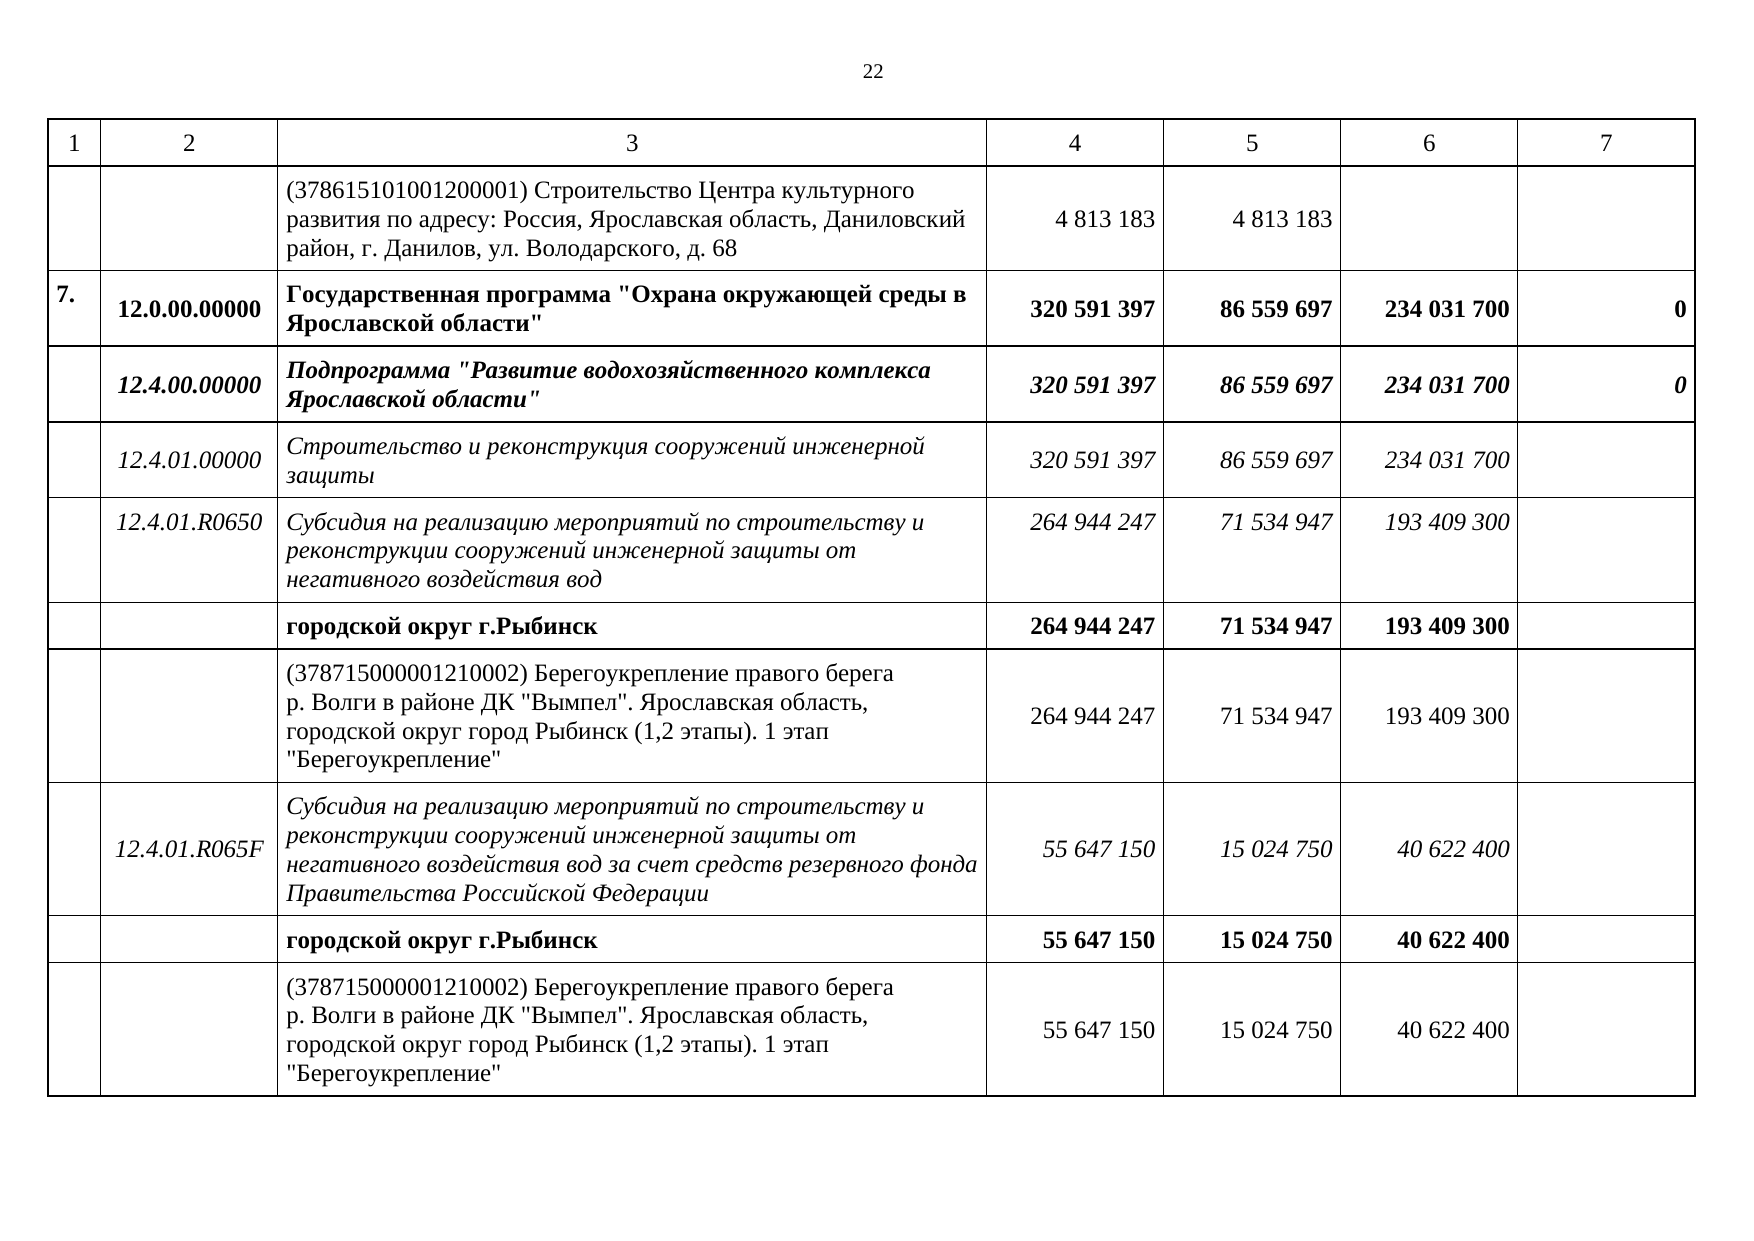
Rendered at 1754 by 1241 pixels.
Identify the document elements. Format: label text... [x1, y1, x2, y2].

table_cell 12.4.00.00000 [101, 347, 277, 421]
table_cell [1518, 167, 1694, 270]
table_cell [1518, 650, 1694, 782]
table_cell 71 534 947 [1164, 498, 1340, 601]
table_cell 15 024 750 [1164, 783, 1340, 915]
table_cell (378715000001210002) Берегоукрепление правого берега р. Волги в районе ДК "Вымпел". Ярославская область, городской округ город Рыбинск (1,2 этапы). 1 этап "Берегоукрепление" [278, 650, 986, 782]
table_cell 40 622 400 [1341, 916, 1517, 962]
table_cell 4 813 183 [1164, 167, 1340, 270]
table_cell 55 647 150 [987, 783, 1163, 915]
table_cell 12.4.01.R0650 [101, 498, 277, 601]
table_cell 7. [49, 271, 100, 345]
table_cell городской округ г.Рыбинск [278, 916, 986, 962]
table_cell (378715000001210002) Берегоукрепление правого берега р. Волги в районе ДК "Вымпел". Ярославская область, городской округ город Рыбинск (1,2 этапы). 1 этап "Берегоукрепление" [278, 963, 986, 1095]
table_cell 193 409 300 [1341, 650, 1517, 782]
table_cell [49, 783, 100, 915]
table_cell Субсидия на реализацию мероприятий по строительству и реконструкции сооружений инженерной защиты от негативного воздействия вод [278, 498, 986, 601]
table_cell Субсидия на реализацию мероприятий по строительству и реконструкции сооружений инженерной защиты от негативного воздействия вод за счет средств резервного фонда Правительства Российской Федерации [278, 783, 986, 915]
table_cell [49, 603, 100, 648]
table_cell 86 559 697 [1164, 347, 1340, 421]
table_cell [1518, 963, 1694, 1095]
table_cell 0 [1518, 271, 1694, 345]
table_cell [49, 916, 100, 962]
table_cell 40 622 400 [1341, 783, 1517, 915]
table_cell 193 409 300 [1341, 498, 1517, 601]
table_cell [101, 650, 277, 782]
table_cell 4 813 183 [987, 167, 1163, 270]
table_header [101, 120, 277, 165]
table_cell [1518, 498, 1694, 601]
table_cell [1518, 423, 1694, 497]
table_cell 71 534 947 [1164, 603, 1340, 648]
table_cell [101, 963, 277, 1095]
table_header [49, 120, 100, 165]
table_cell 193 409 300 [1341, 603, 1517, 648]
table_cell 234 031 700 [1341, 271, 1517, 345]
table_cell 320 591 397 [987, 271, 1163, 345]
table_cell Государственная программа "Охрана окружающей среды в Ярославской области" [278, 271, 986, 345]
table_cell [49, 498, 100, 601]
table_cell 15 024 750 [1164, 916, 1340, 962]
table_cell [101, 916, 277, 962]
table_header [1164, 120, 1340, 165]
table_cell 55 647 150 [987, 963, 1163, 1095]
table_cell 86 559 697 [1164, 423, 1340, 497]
table_header [1341, 120, 1517, 165]
table_cell 86 559 697 [1164, 271, 1340, 345]
table_cell [49, 963, 100, 1095]
table_cell 55 647 150 [987, 916, 1163, 962]
table_cell 320 591 397 [987, 347, 1163, 421]
table_cell Строительство и реконструкция сооружений инженерной защиты [278, 423, 986, 497]
table_header [987, 120, 1163, 165]
table_cell 234 031 700 [1341, 347, 1517, 421]
table_cell [101, 603, 277, 648]
table_cell [1518, 916, 1694, 962]
table_cell 15 024 750 [1164, 963, 1340, 1095]
table_cell 264 944 247 [987, 650, 1163, 782]
table_cell [101, 167, 277, 270]
table_cell Подпрограмма "Развитие водохозяйственного комплекса Ярославской области" [278, 347, 986, 421]
table_cell 234 031 700 [1341, 423, 1517, 497]
table_cell 320 591 397 [987, 423, 1163, 497]
table_cell 12.0.00.00000 [101, 271, 277, 345]
table_cell 40 622 400 [1341, 963, 1517, 1095]
table_cell 71 534 947 [1164, 650, 1340, 782]
table_header [278, 120, 986, 165]
table_cell [1518, 783, 1694, 915]
table_cell 12.4.01.00000 [101, 423, 277, 497]
table_cell [49, 167, 100, 270]
table_cell 264 944 247 [987, 498, 1163, 601]
table_cell 0 [1518, 347, 1694, 421]
table_cell [1518, 603, 1694, 648]
table_cell городской округ г.Рыбинск [278, 603, 986, 648]
table_cell 12.4.01.R065F [101, 783, 277, 915]
table_cell [49, 347, 100, 421]
table_cell (378615101001200001) Строительство Центра культурного развития по адресу: Россия, Ярославская область, Даниловский район, г. Данилов, ул. Володарского, д. 68 [278, 167, 986, 270]
table_cell 264 944 247 [987, 603, 1163, 648]
table_cell [1341, 167, 1517, 270]
table_cell [49, 423, 100, 497]
table_cell [49, 650, 100, 782]
table_header [1518, 120, 1694, 165]
